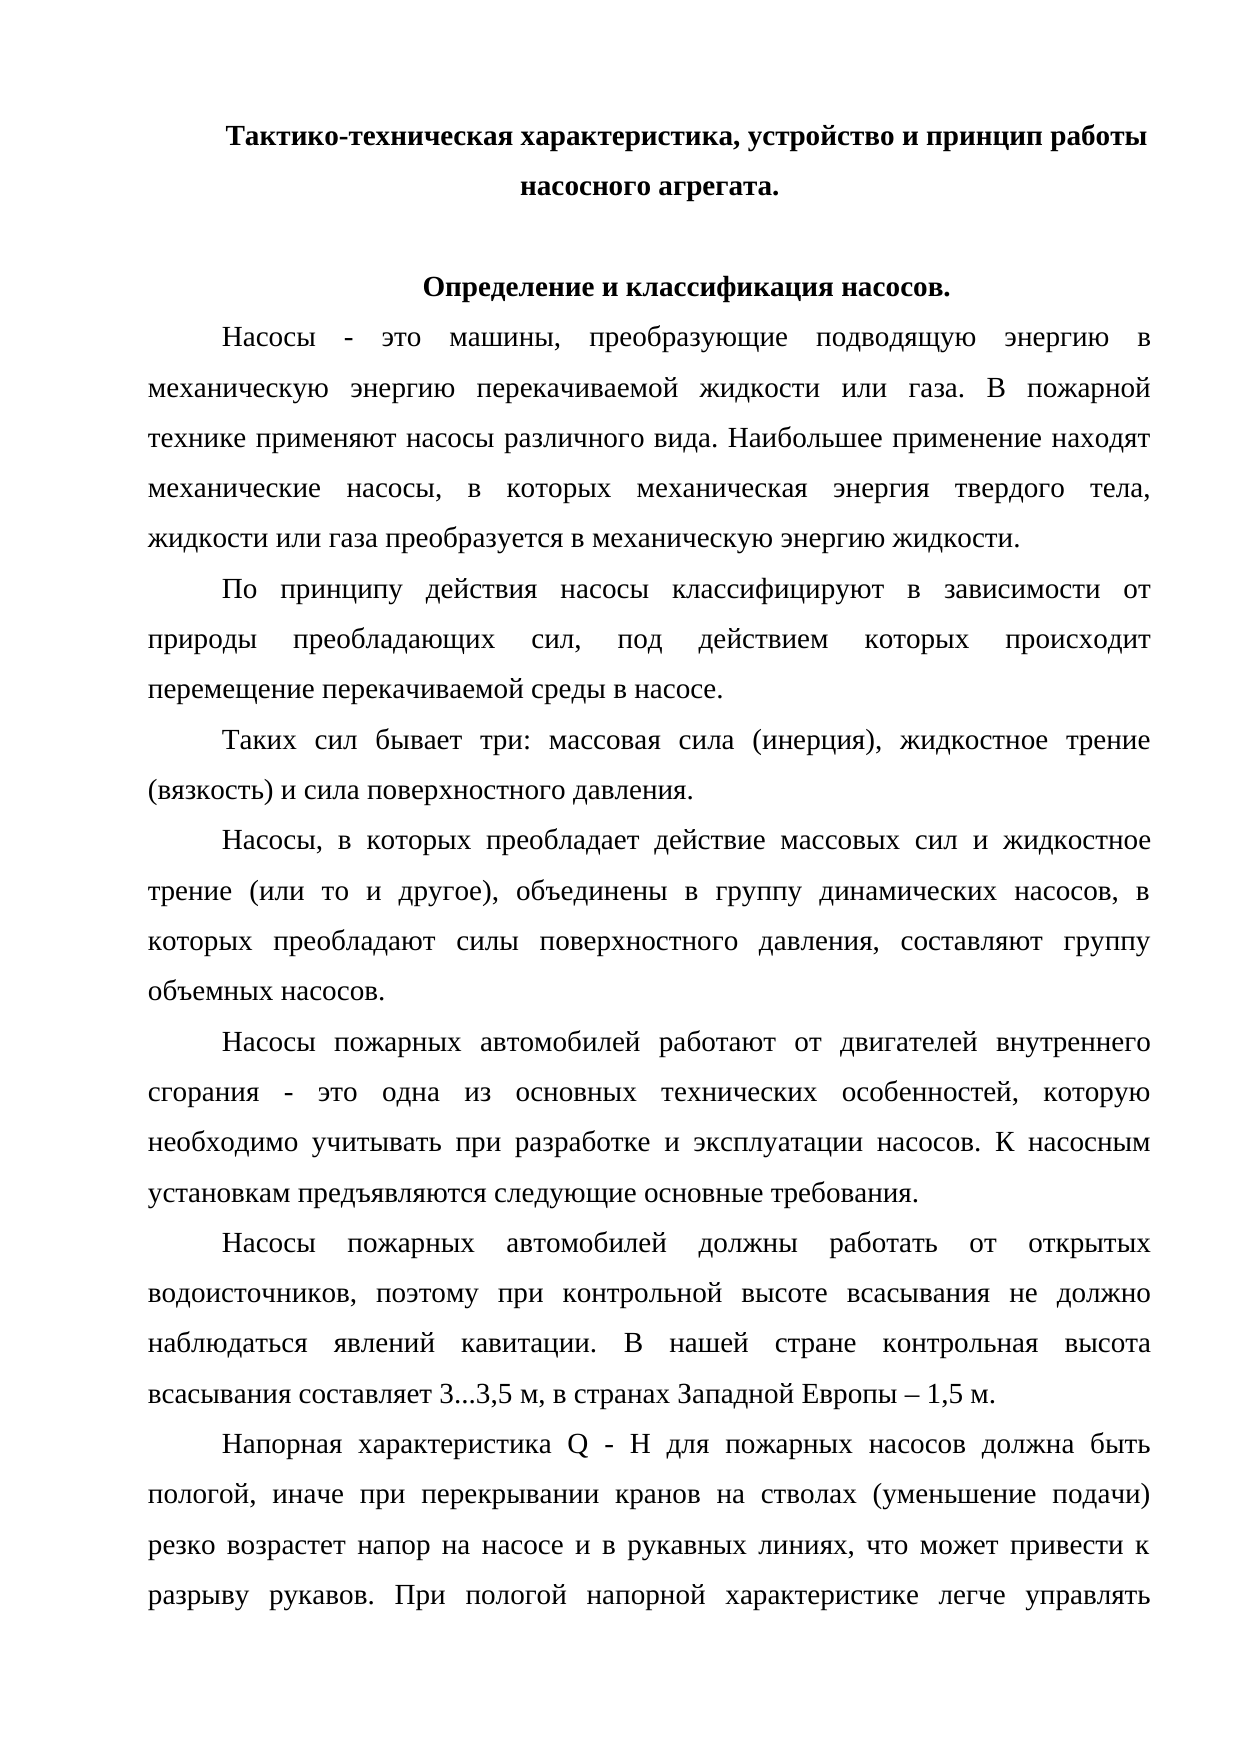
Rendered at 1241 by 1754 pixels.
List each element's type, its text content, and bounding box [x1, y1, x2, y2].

text Насосы пожарных автомобилей работают от двигателей внутреннего сгорания - это одна из основных технических особенностей, которую необходимо учитывать при разработке и эксплуатации насосов. К насосным установкам предъявляются следующие основные требования. [148, 1024, 1152, 1208]
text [148, 1426, 1152, 1611]
text Определение и классификация насосов. [148, 269, 1152, 303]
text Таких сил бывает три: массовая сила (инерция), жидкостное трение (вязкость) и сила поверхностного давления. [148, 722, 1152, 806]
text Насосы пожарных автомобилей должны работать от открытых водоисточников, поэтому при контрольной высоте всасывания не должно наблюдаться явлений кавитации. В нашей стране контрольная высота всасывания составляет 3...3,5 м, в странах Западной Европы – 1,5 м. [148, 1225, 1152, 1409]
text Насосы - это машины, преобразующие подводящую энергию в механическую энергию перекачиваемой жидкости или газа. В пожарной технике применяют насосы различного вида. Наибольшее применение находят механические насосы, в которых механическая энергия твердого тела, жидкости или газа преобразуется в механическую энергию жидкости. [148, 319, 1152, 554]
text Насосы, в которых преобладает действие массовых сил и жидкостное трение (или то и другое), объединены в группу динамических насосов, в которых преобладают силы поверхностного давления, составляют группу объемных насосов. [148, 822, 1152, 1007]
text По принципу действия насосы классифицируют в зависимости от природы преобладающих сил, под действием которых происходит перемещение перекачиваемой среды в насосе. [148, 571, 1152, 705]
text Тактико-техническая характеристика, устройство и принцип работы насосного агрегата. [148, 118, 1152, 202]
